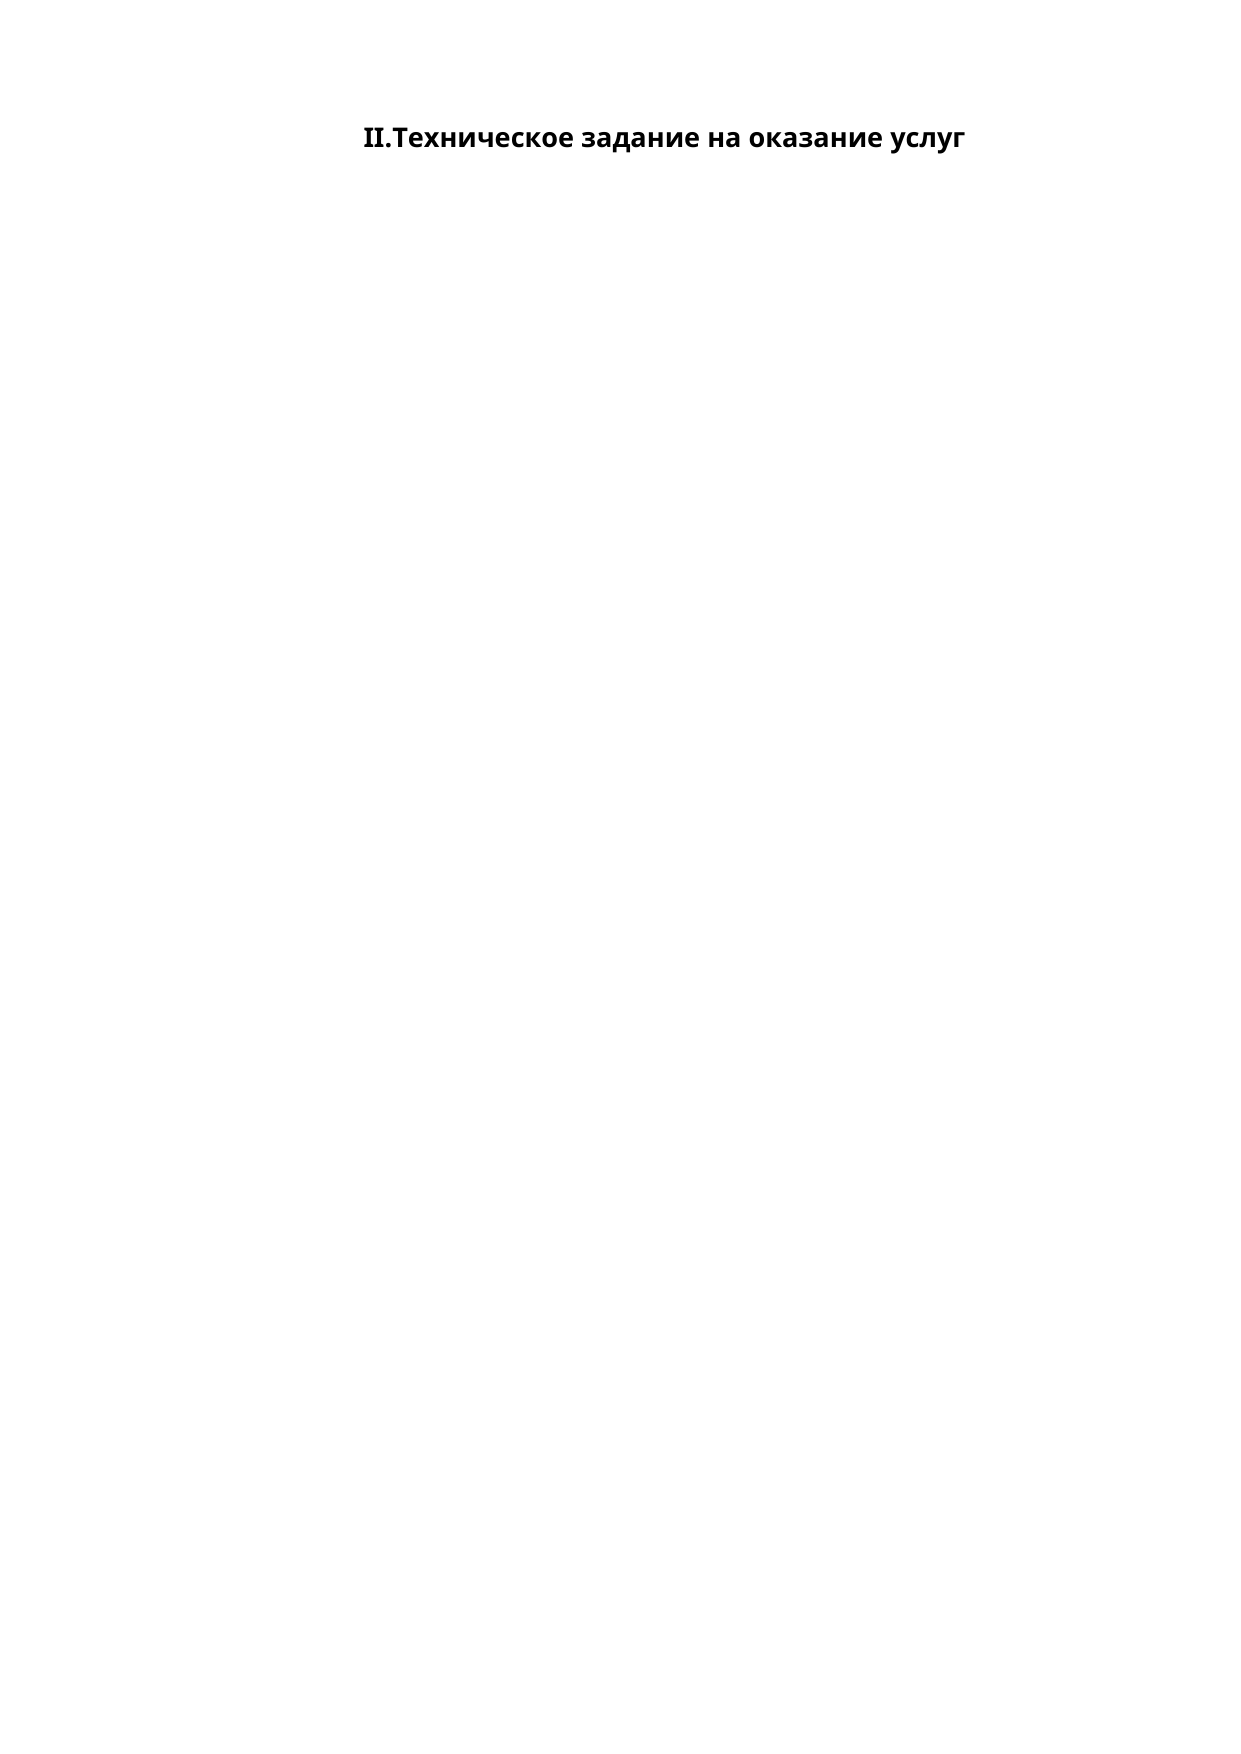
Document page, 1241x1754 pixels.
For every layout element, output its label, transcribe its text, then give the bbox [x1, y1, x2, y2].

text II.Техническое задание на оказание услуг [177, 118, 1152, 155]
